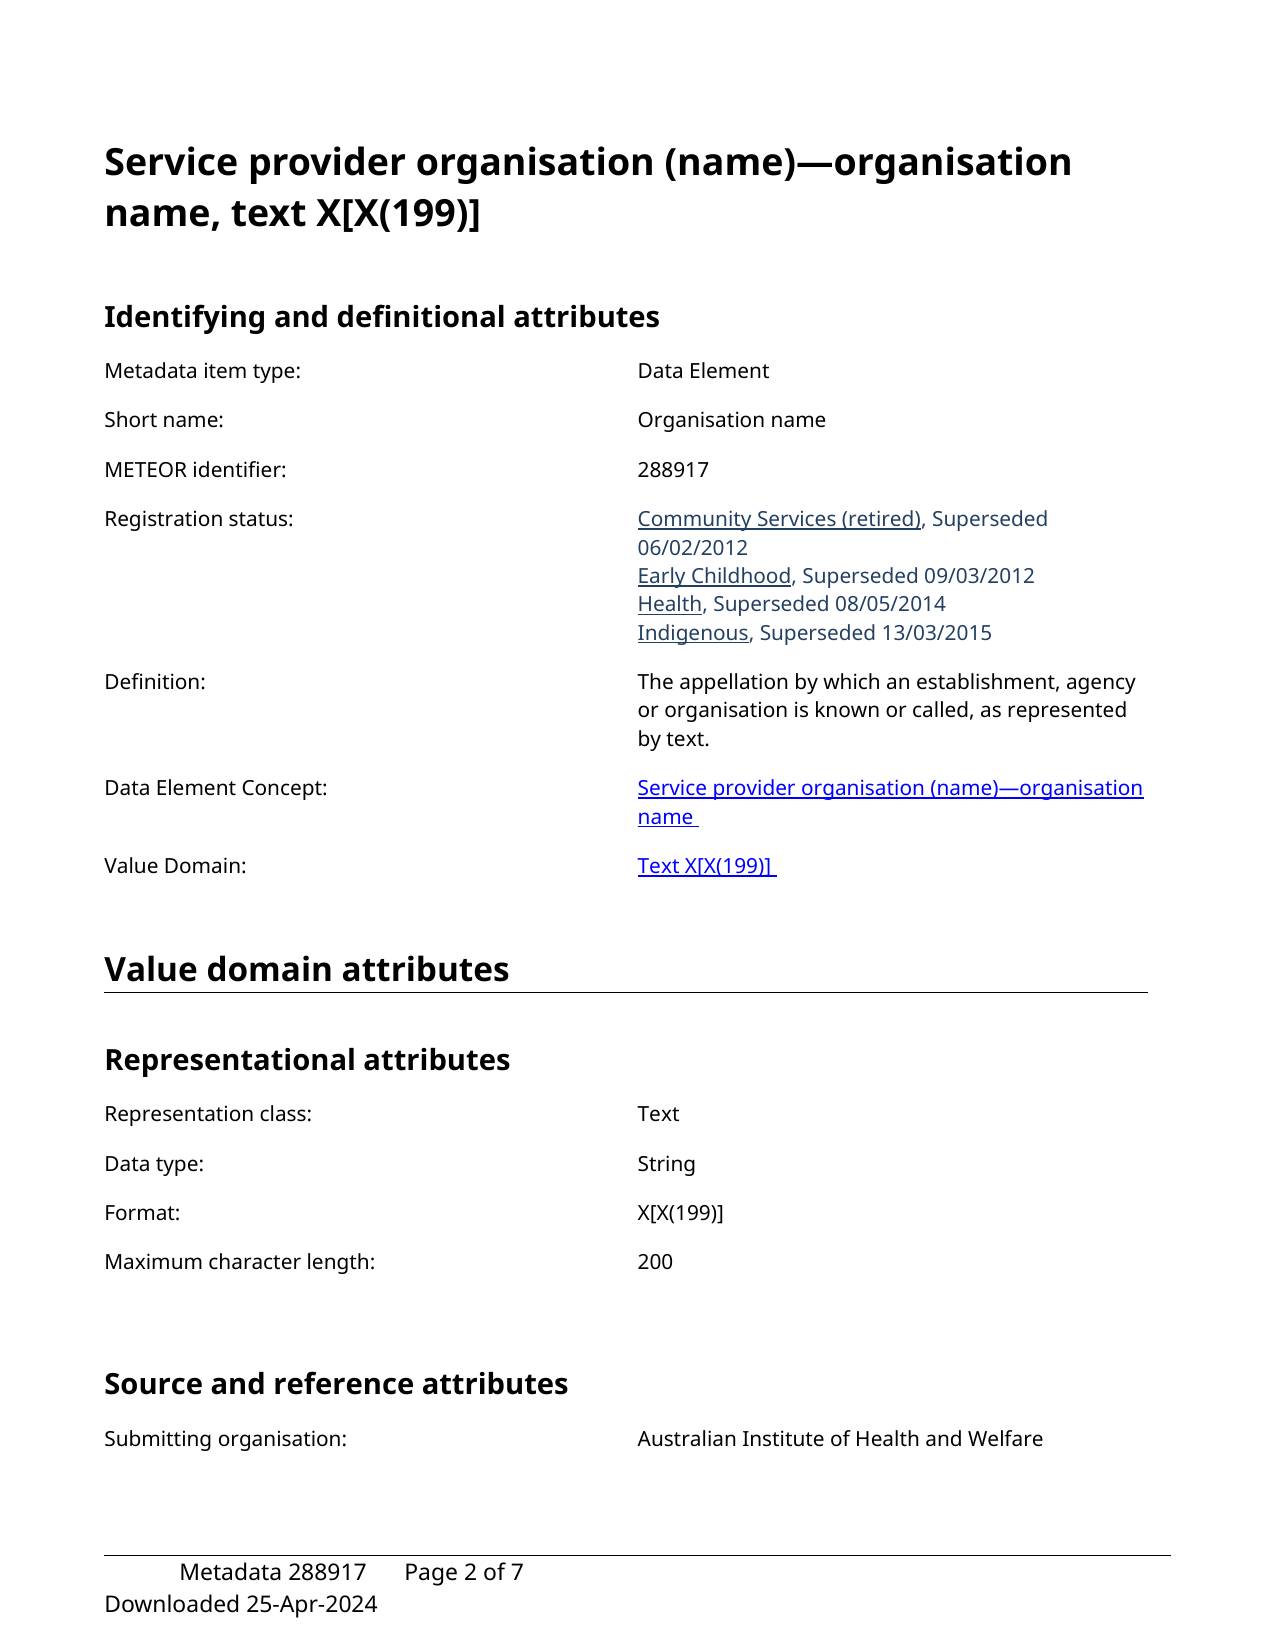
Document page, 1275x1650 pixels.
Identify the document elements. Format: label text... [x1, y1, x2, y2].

table_cell Data type: [93, 1138, 626, 1188]
table_cell 200 [626, 1237, 1159, 1286]
table_cell Text X[X(199)] [626, 841, 1159, 890]
table_cell Australian Institute of Health and Welfare [626, 1413, 1159, 1494]
table_cell Format: [93, 1188, 626, 1237]
table_cell Text [626, 1089, 1159, 1138]
table_cell Community Services (retired), Superseded 06/02/2012 Early Childhood, Superseded 09/03/2012 Health, Superseded 08/05/2014 Indigenous, Superseded 13/03/2015 [626, 494, 1159, 657]
table_cell Service provider organisation (name)—organisation name [626, 763, 1159, 841]
table_cell Metadata item type: [93, 346, 626, 395]
table_cell Representation class: [93, 1089, 626, 1138]
table_cell Representational attributes [93, 993, 1159, 1089]
table_cell Value Domain: [93, 841, 626, 890]
table_cell Registration status: [93, 494, 626, 657]
table_cell Maximum character length: [93, 1237, 626, 1286]
table_cell Organisation name [626, 395, 1159, 444]
table_header Value domain attributes [93, 921, 1159, 993]
table_cell Definition: [93, 657, 626, 763]
table_cell Short name: [93, 395, 626, 444]
table_cell Data Element [626, 346, 1159, 395]
table_header Identifying and definitional attributes [93, 250, 1159, 346]
table_header Source and reference attributes [93, 1318, 1159, 1413]
table_cell String [626, 1138, 1159, 1188]
subtitle Service provider organisation (name)—organisation name, text X[X(199)] [104, 135, 1171, 237]
table_cell Submitting organisation: [93, 1413, 626, 1494]
table_cell Data Element Concept: [93, 763, 626, 841]
table_cell X[X(199)] [626, 1188, 1159, 1237]
table_cell 288917 [626, 445, 1159, 494]
table_cell METEOR identifier: [93, 445, 626, 494]
table_cell The appellation by which an establishment, agency or organisation is known or called, as represented by text. [626, 657, 1159, 763]
